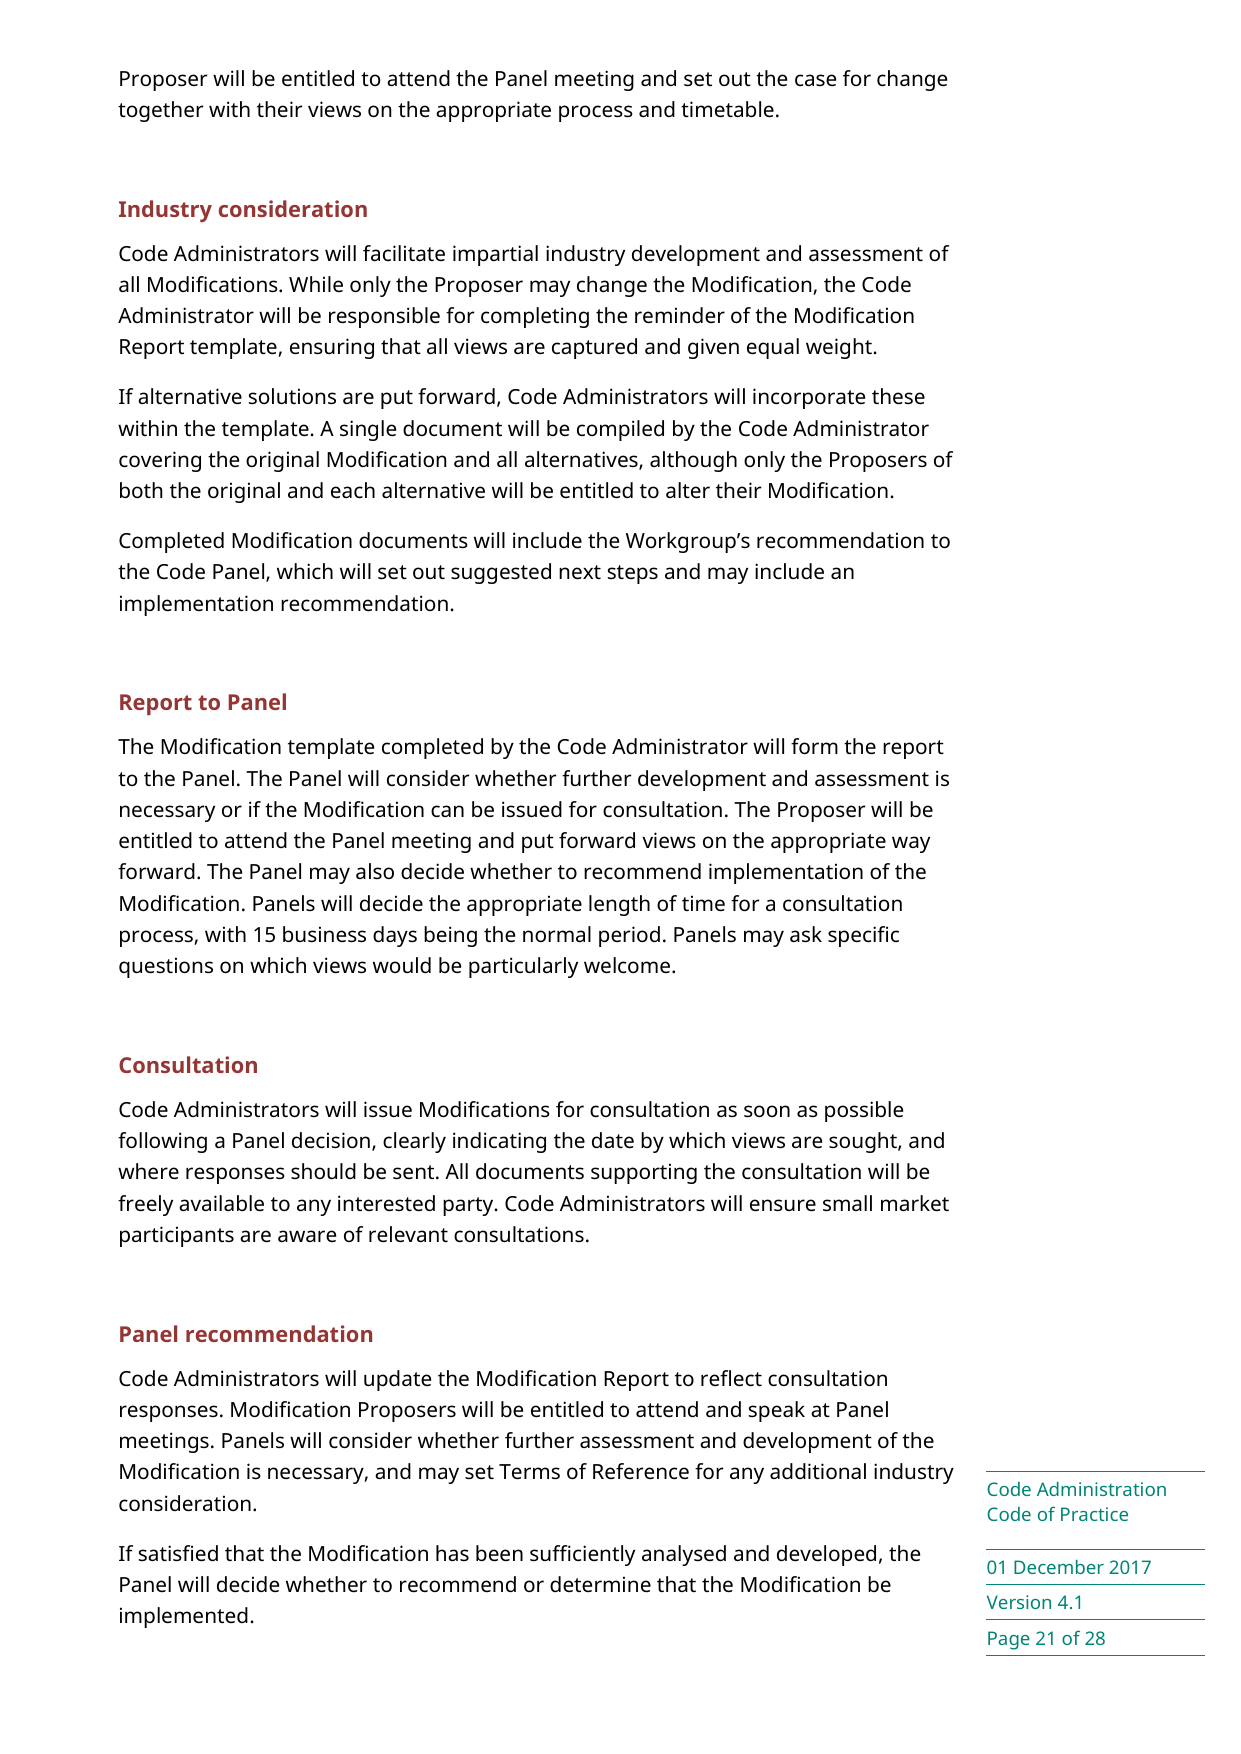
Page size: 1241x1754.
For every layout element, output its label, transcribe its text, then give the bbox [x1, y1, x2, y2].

text Code Administrators will issue Modifications for consultation as soon as possible following a Panel decision, clearly indicating the date by which views are sought, and where responses should be sent. All documents supporting the consultation will be freely available to any interested party. Code Administrators will ensure small market participants are aware of relevant consultations. [118, 1092, 957, 1248]
subtitle Report to Panel [118, 686, 957, 717]
text The Modification template completed by the Code Administrator will form the report to the Panel. The Panel will consider whether further development and assessment is necessary or if the Modification can be issued for consultation. The Proposer will be entitled to attend the Panel meeting and put forward views on the appropriate way forward. The Panel may also decide whether to recommend implementation of the Modification. Panels will decide the appropriate length of time for a consultation process, with 15 business days being the normal period. Panels may ask specific questions on which views would be particularly welcome. [118, 729, 957, 979]
subtitle Industry consideration [118, 192, 957, 223]
subtitle Consultation [118, 1048, 957, 1079]
text Completed Modification documents will include the Workgroup’s recommendation to the Code Panel, which will set out suggested next steps and may include an implementation recommendation. [118, 523, 957, 617]
subtitle Panel recommendation [118, 1317, 957, 1348]
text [118, 61, 957, 123]
text If satisfied that the Modification has been sufficiently analysed and developed, the Panel will decide whether to recommend or determine that the Modification be implemented. [118, 1536, 957, 1629]
text If alternative solutions are put forward, Code Administrators will incorporate these within the template. A single document will be compiled by the Code Administrator covering the original Modification and all alternatives, although only the Proposers of both the original and each alternative will be entitled to alter their Modification. [118, 379, 957, 504]
text Code Administrators will update the Modification Report to reflect consultation responses. Modification Proposers will be entitled to attend and speak at Panel meetings. Panels will consider whether further assessment and development of the Modification is necessary, and may set Terms of Reference for any additional industry consideration. [118, 1361, 957, 1517]
text Code Administrators will facilitate impartial industry development and assessment of all Modifications. While only the Proposer may change the Modification, the Code Administrator will be responsible for completing the reminder of the Modification Report template, ensuring that all views are captured and given equal weight. [118, 236, 957, 361]
